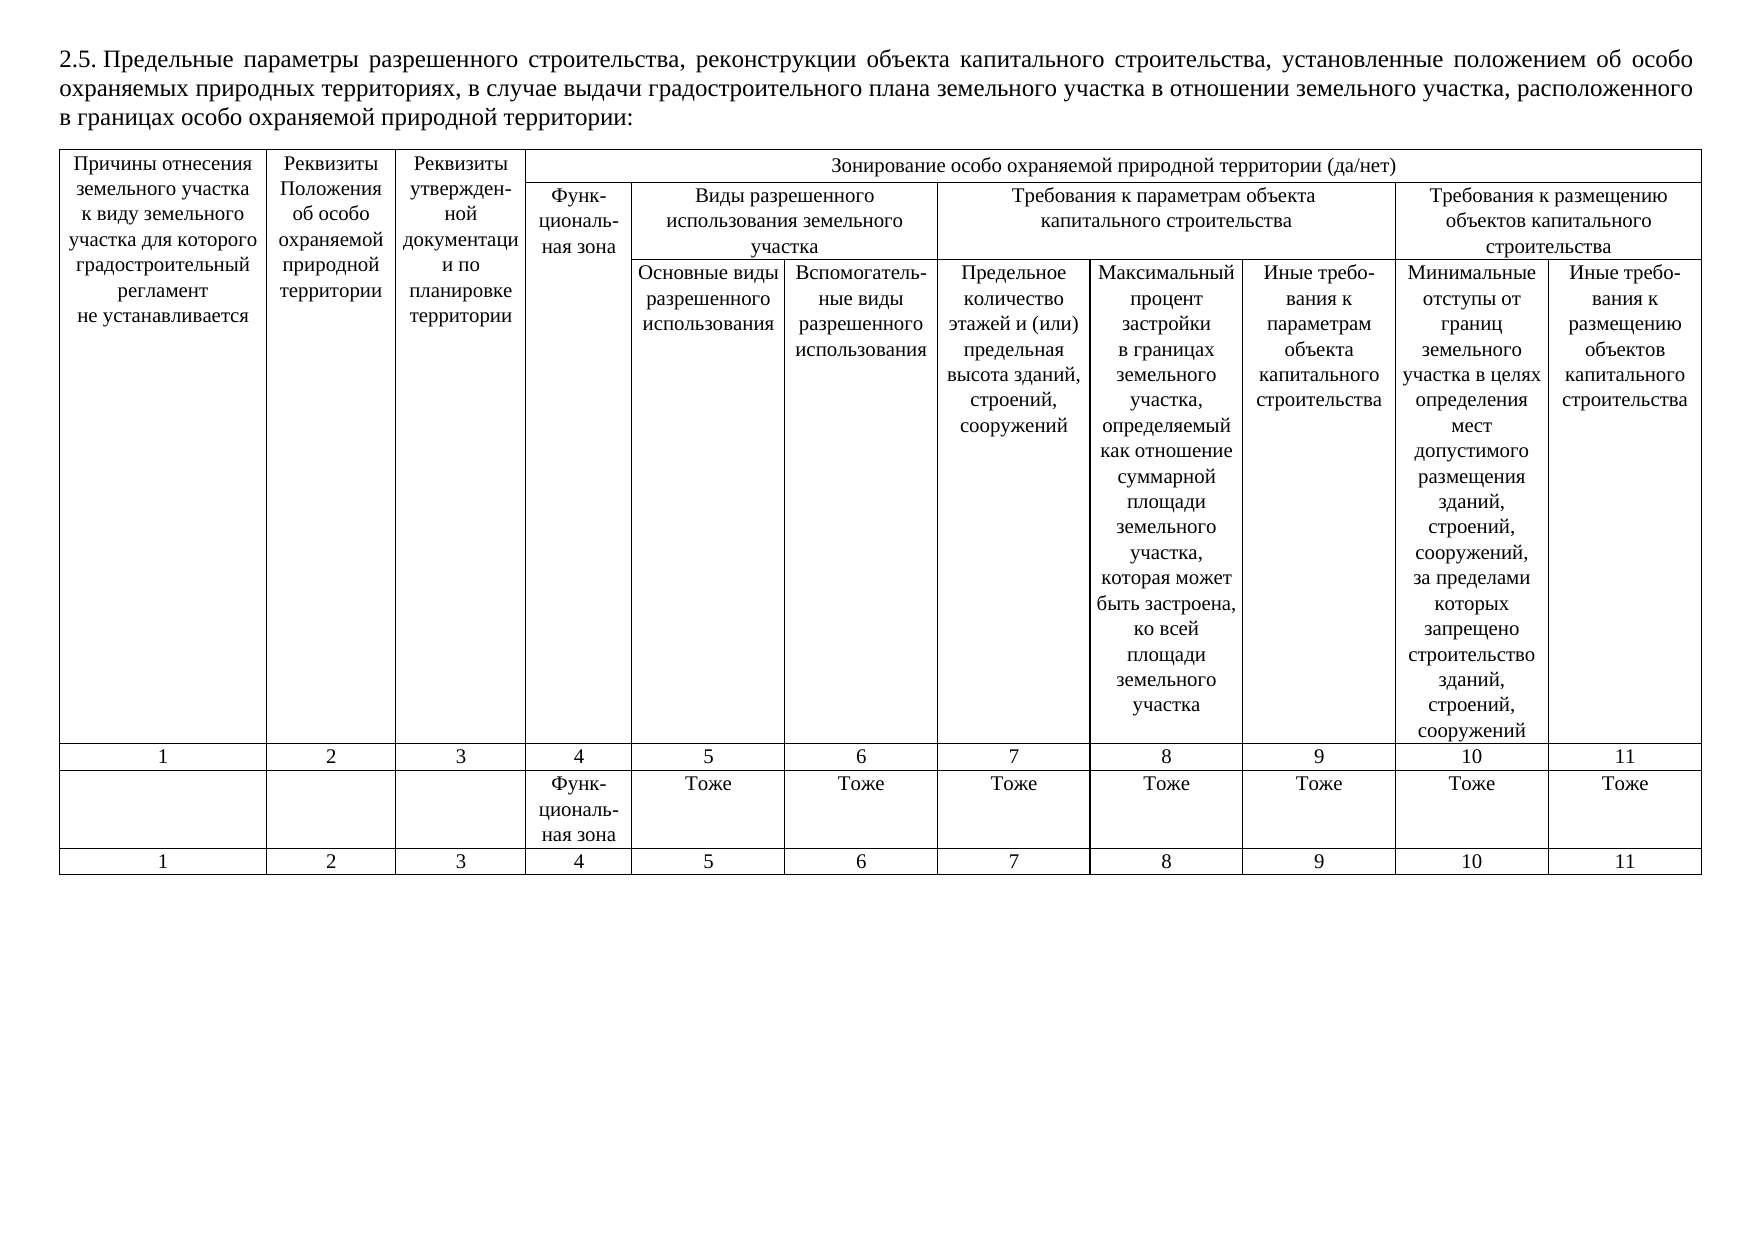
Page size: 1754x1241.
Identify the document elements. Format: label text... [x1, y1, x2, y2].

table_cell Минимальные отступы от границ земельного участка в целях определения мест допустимого размещения зданий, строений, сооружений, за пределами которых запрещено строительство зданий, строений, сооружений [1396, 260, 1548, 743]
table_cell Вспомогательные виды разрешенного использования [785, 260, 937, 743]
table_cell 1 [60, 744, 266, 770]
table_cell Требования к размещению объектов капитального строительства [1396, 183, 1701, 259]
table_cell 5 [632, 849, 784, 874]
table_cell Тоже [1091, 771, 1242, 847]
table_header Реквизиты утвержденной документации по планировке территории [396, 150, 525, 743]
table_cell Тоже [785, 771, 937, 847]
table_header Причины отнесения земельного участка к виду земельного участка для которого градостроительный регламент не устанавливается [60, 150, 266, 743]
table_cell Функциональная зона [526, 183, 631, 743]
table_cell 7 [938, 744, 1089, 770]
table_cell Функциональная зона [526, 771, 631, 847]
table_cell 4 [526, 849, 631, 874]
table_cell 7 [938, 849, 1089, 874]
table_cell Тоже [632, 771, 784, 847]
table_header Реквизиты Положения об особо охраняемой природной территории [267, 150, 395, 743]
table_cell [267, 771, 395, 847]
table_cell Тоже [1396, 771, 1548, 847]
table_header Зонирование особо охраняемой природной территории (да/нет) [526, 150, 1701, 182]
table_cell Виды разрешенного использования земельного участка [632, 183, 937, 259]
table_cell 8 [1091, 744, 1242, 770]
table_cell Максимальный процент застройки в границах земельного участка, определяемый как отношение суммарной площади земельного участка, которая может быть застроена, ко всей площади земельного участка [1091, 260, 1242, 743]
table_cell 6 [785, 744, 937, 770]
table_cell Требования к параметрам объекта капитального строительства [938, 183, 1395, 259]
table_cell 9 [1243, 744, 1395, 770]
table_cell 2 [267, 849, 395, 874]
table_cell 11 [1549, 744, 1701, 770]
table_cell Основные виды разрешенного использования [632, 260, 784, 743]
table_cell 10 [1396, 744, 1548, 770]
text 2.5. Предельные параметры разрешенного строительства, реконструкции объекта капитального строительства, установленные положением об особо охраняемых природных территориях, в случае выдачи градостроительного плана земельного участка в отношении земельного участка, расположенного в границах особо охраняемой природной территории: [59, 44, 1695, 131]
table_cell Тоже [938, 771, 1089, 847]
table_cell 2 [267, 744, 395, 770]
table_cell 3 [396, 849, 525, 874]
table_cell 9 [1243, 849, 1395, 874]
table_cell 5 [632, 744, 784, 770]
table_cell 3 [396, 744, 525, 770]
table_cell Тоже [1243, 771, 1395, 847]
table_cell 4 [526, 744, 631, 770]
table_cell 11 [1549, 849, 1701, 874]
table_cell [396, 771, 525, 847]
table_cell [60, 771, 266, 847]
table_cell Иные требования к размещению объектов капитального строительства [1549, 260, 1701, 743]
table_cell Предельное количество этажей и (или) предельная высота зданий, строений, сооружений [938, 260, 1089, 743]
table_cell Иные требования к параметрам объекта капитального строительства [1243, 260, 1395, 743]
table_cell 10 [1396, 849, 1548, 874]
table_cell 1 [60, 849, 266, 874]
table_cell Тоже [1549, 771, 1701, 847]
table_cell 6 [785, 849, 937, 874]
table_cell 8 [1091, 849, 1242, 874]
